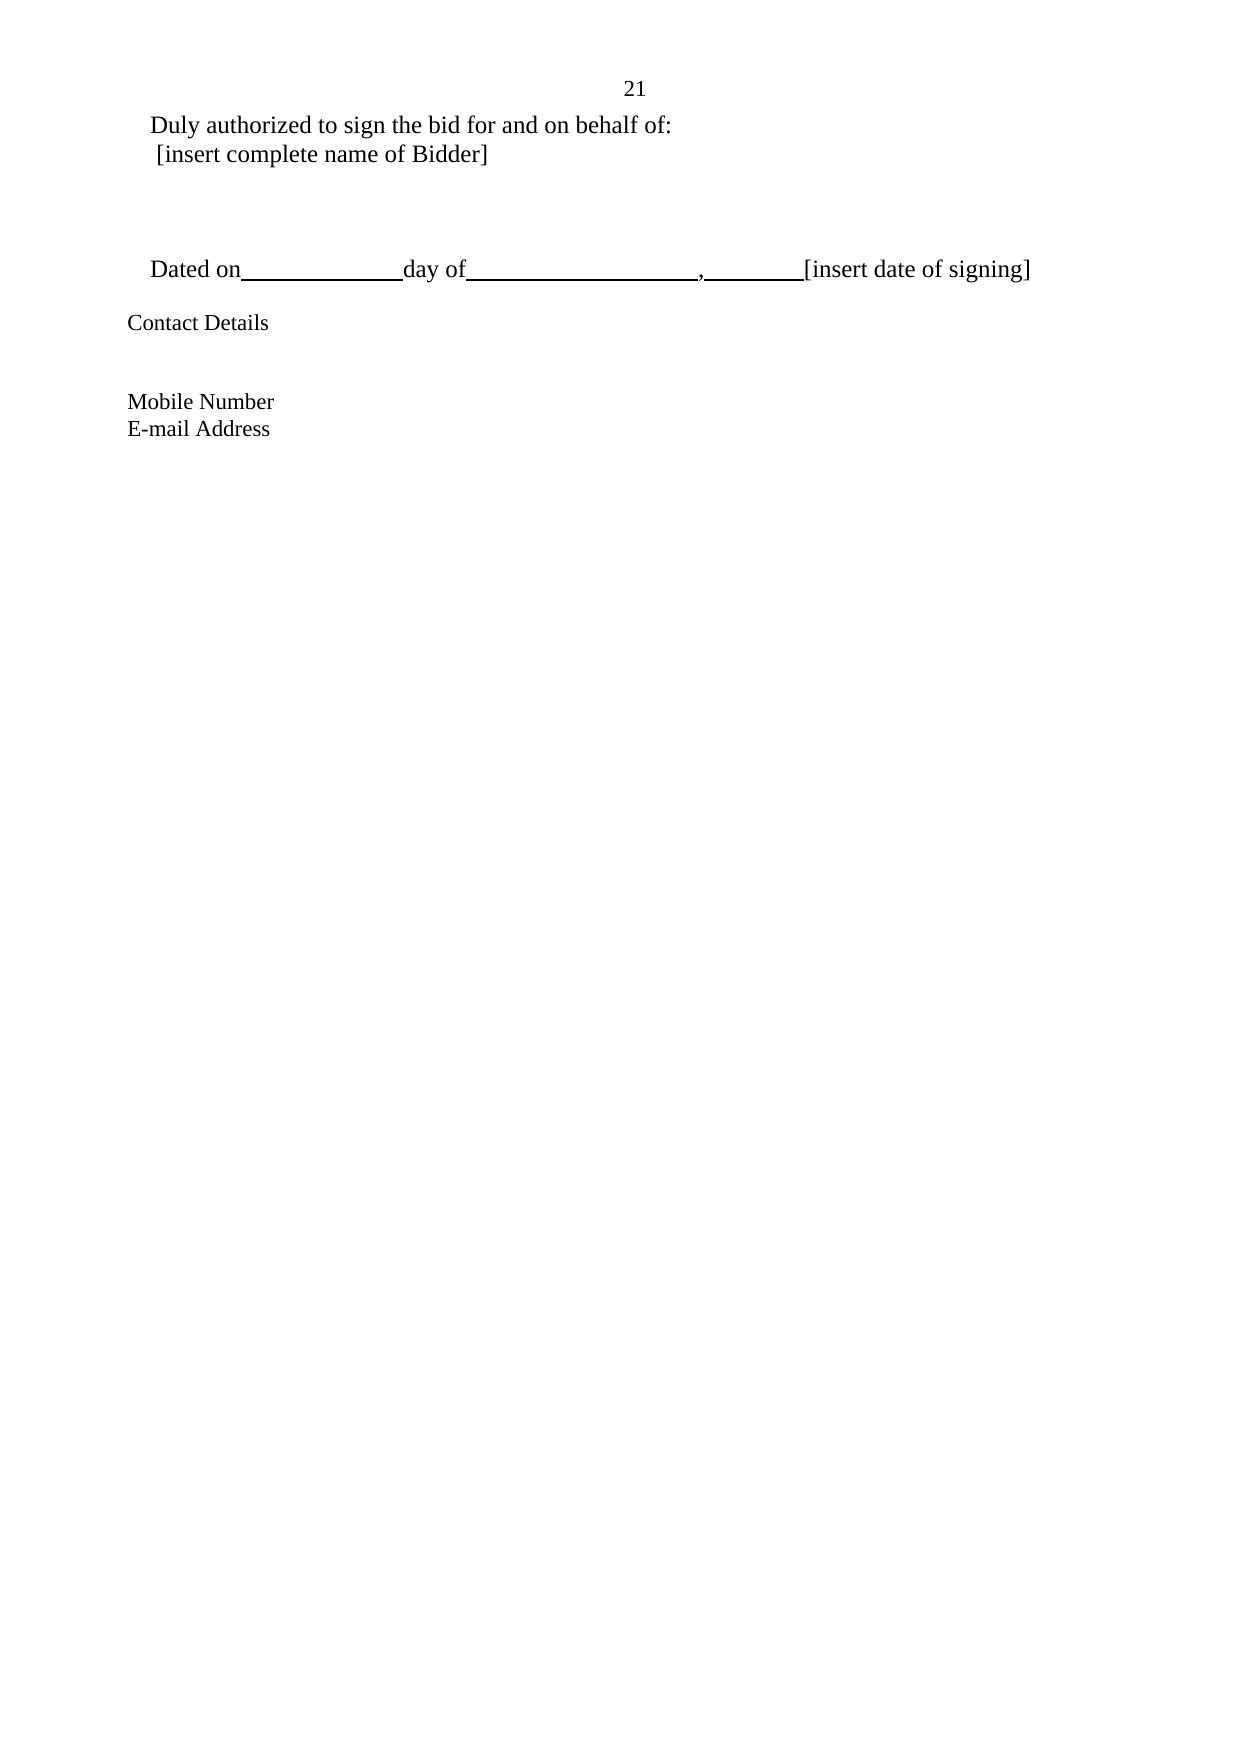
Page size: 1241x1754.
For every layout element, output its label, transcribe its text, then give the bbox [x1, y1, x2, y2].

text Dated on day of , [insert date of signing] [150, 254, 1142, 283]
text Duly authorized to sign the bid for and on behalf of: [150, 110, 1142, 139]
text E-mail Address [127, 415, 1142, 441]
text Contact Details [127, 309, 1142, 336]
text [insert complete name of Bidder] [156, 139, 1142, 168]
text Mobile Number [127, 388, 1142, 415]
